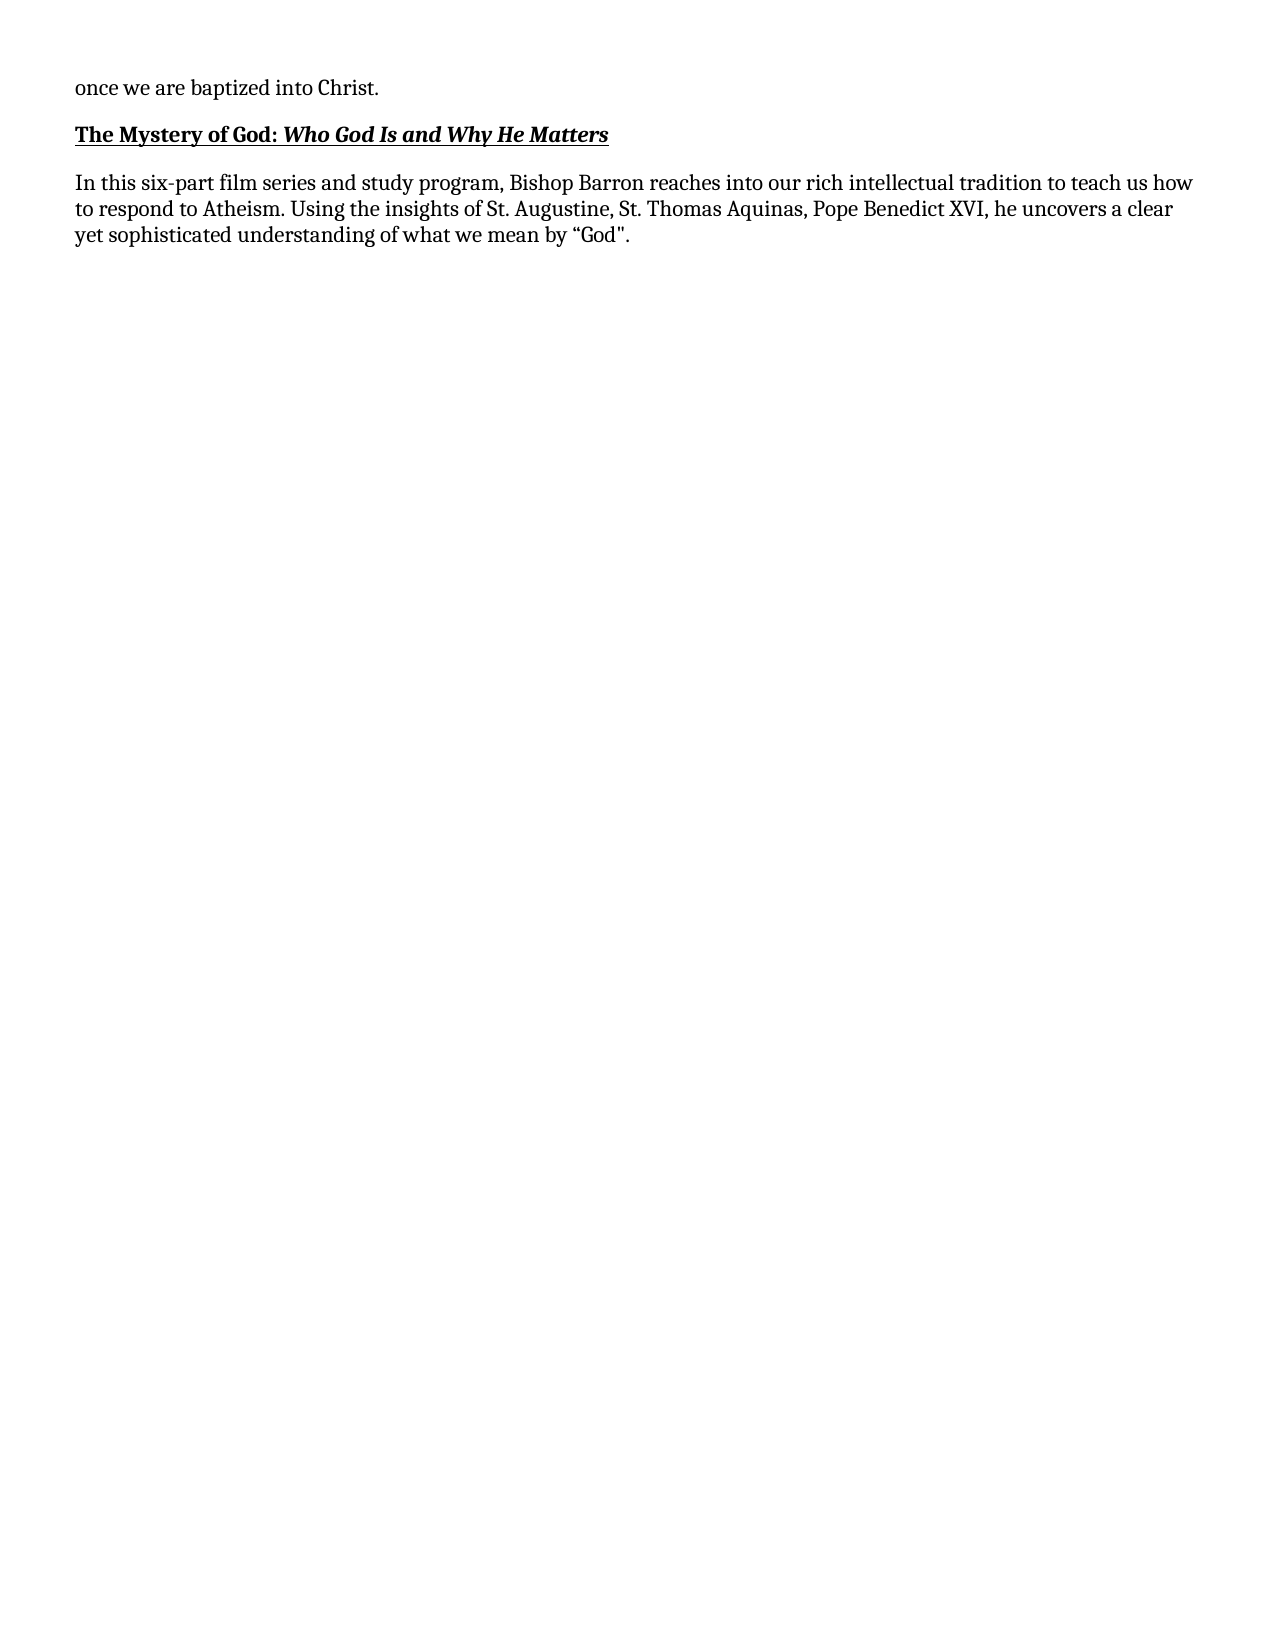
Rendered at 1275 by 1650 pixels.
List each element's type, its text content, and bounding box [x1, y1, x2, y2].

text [75, 75, 1200, 101]
text In this six-part film series and study program, Bishop Barron reaches into our rich intellectual tradition to teach us how to respond to Atheism. Using the insights of St. Augustine, St. Thomas Aquinas, Pope Benedict XVI, he uncovers a clear yet sophisticated understanding of what we mean by “God". [75, 169, 1200, 248]
text The Mystery of God: Who God Is and Why He Matters [75, 122, 1200, 148]
